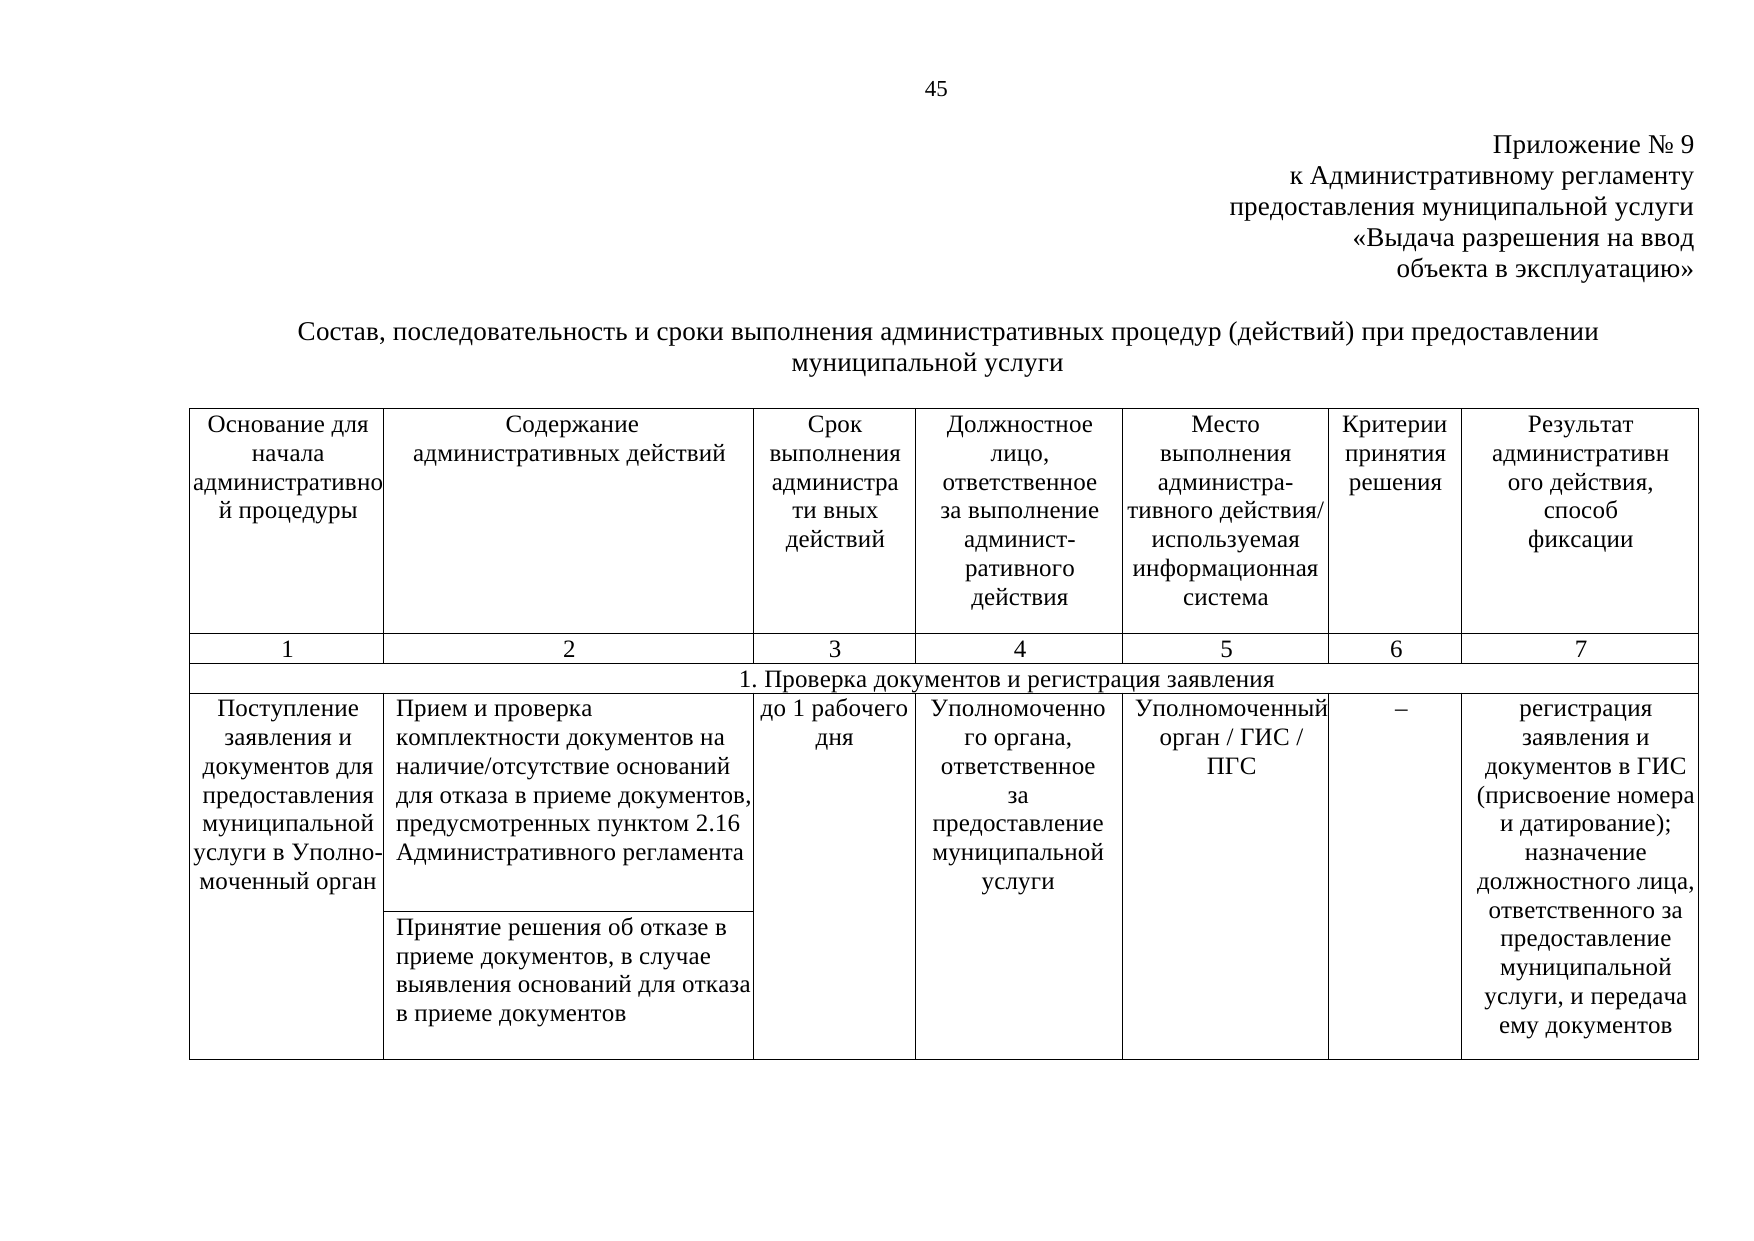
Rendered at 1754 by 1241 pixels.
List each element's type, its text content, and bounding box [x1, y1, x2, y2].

table_header Критерии принятия решения [1329, 409, 1461, 633]
table_cell регистрация заявления и документов в ГИС (присвоение номера и датирование); назначение должностного лица, ответственного за предоставление муниципальной услуги, и передача ему документов [1462, 694, 1698, 1059]
text Приложение № 9 [709, 128, 1694, 159]
table_header Основание для начала административной процедуры [190, 409, 383, 633]
table_header Результат административного действия, способ фиксации [1462, 409, 1698, 633]
table_cell Принятие решения об отказе в приеме документов, в случае выявления оснований для отказа в приеме документов [384, 912, 753, 1059]
table_header Содержание административных действий [384, 409, 753, 633]
table_header Должностное лицо, ответственное за выполнение админист-ративного действия [916, 409, 1122, 633]
table_cell 4 [916, 634, 1122, 663]
table_cell 7 [1462, 634, 1698, 663]
text муниципальной услуги [228, 346, 1627, 377]
table_cell 5 [1123, 634, 1328, 663]
table_cell Поступление заявления и документов для предоставления муниципальной услуги в Уполно-моченный орган [190, 694, 383, 1059]
table_cell 6 [1329, 634, 1461, 663]
table_cell – [1329, 694, 1461, 1059]
table_header Место выполнения администра-тивного действия/ используемая информационная система [1123, 409, 1328, 633]
table_cell Уполномоченный орган / ГИС / ПГС [1123, 694, 1328, 1059]
text «Выдача разрешения на ввод [709, 221, 1694, 252]
text предоставления муниципальной услуги [709, 190, 1694, 221]
table_header Срок выполнения администрати вных действий [754, 409, 915, 633]
table_cell Прием и проверка комплектности документов на наличие/отсутствие оснований для отказа в приеме документов, предусмотренных пунктом 2.16 Административного регламента [384, 694, 753, 911]
table_cell 1. Проверка документов и регистрация заявления [190, 664, 1698, 692]
table_cell 1 [190, 634, 383, 663]
table_cell 2 [384, 634, 753, 663]
table_cell 3 [754, 634, 915, 663]
table_cell Уполномоченного органа, ответственное за предоставление муниципальной услуги [916, 694, 1122, 1059]
text Состав, последовательность и сроки выполнения административных процедур (действий) при предоставлении [272, 314, 1627, 346]
text к Административному регламенту [709, 159, 1694, 190]
table_cell до 1 рабочего дня [754, 694, 915, 1059]
text объекта в эксплуатацию» [709, 252, 1694, 283]
